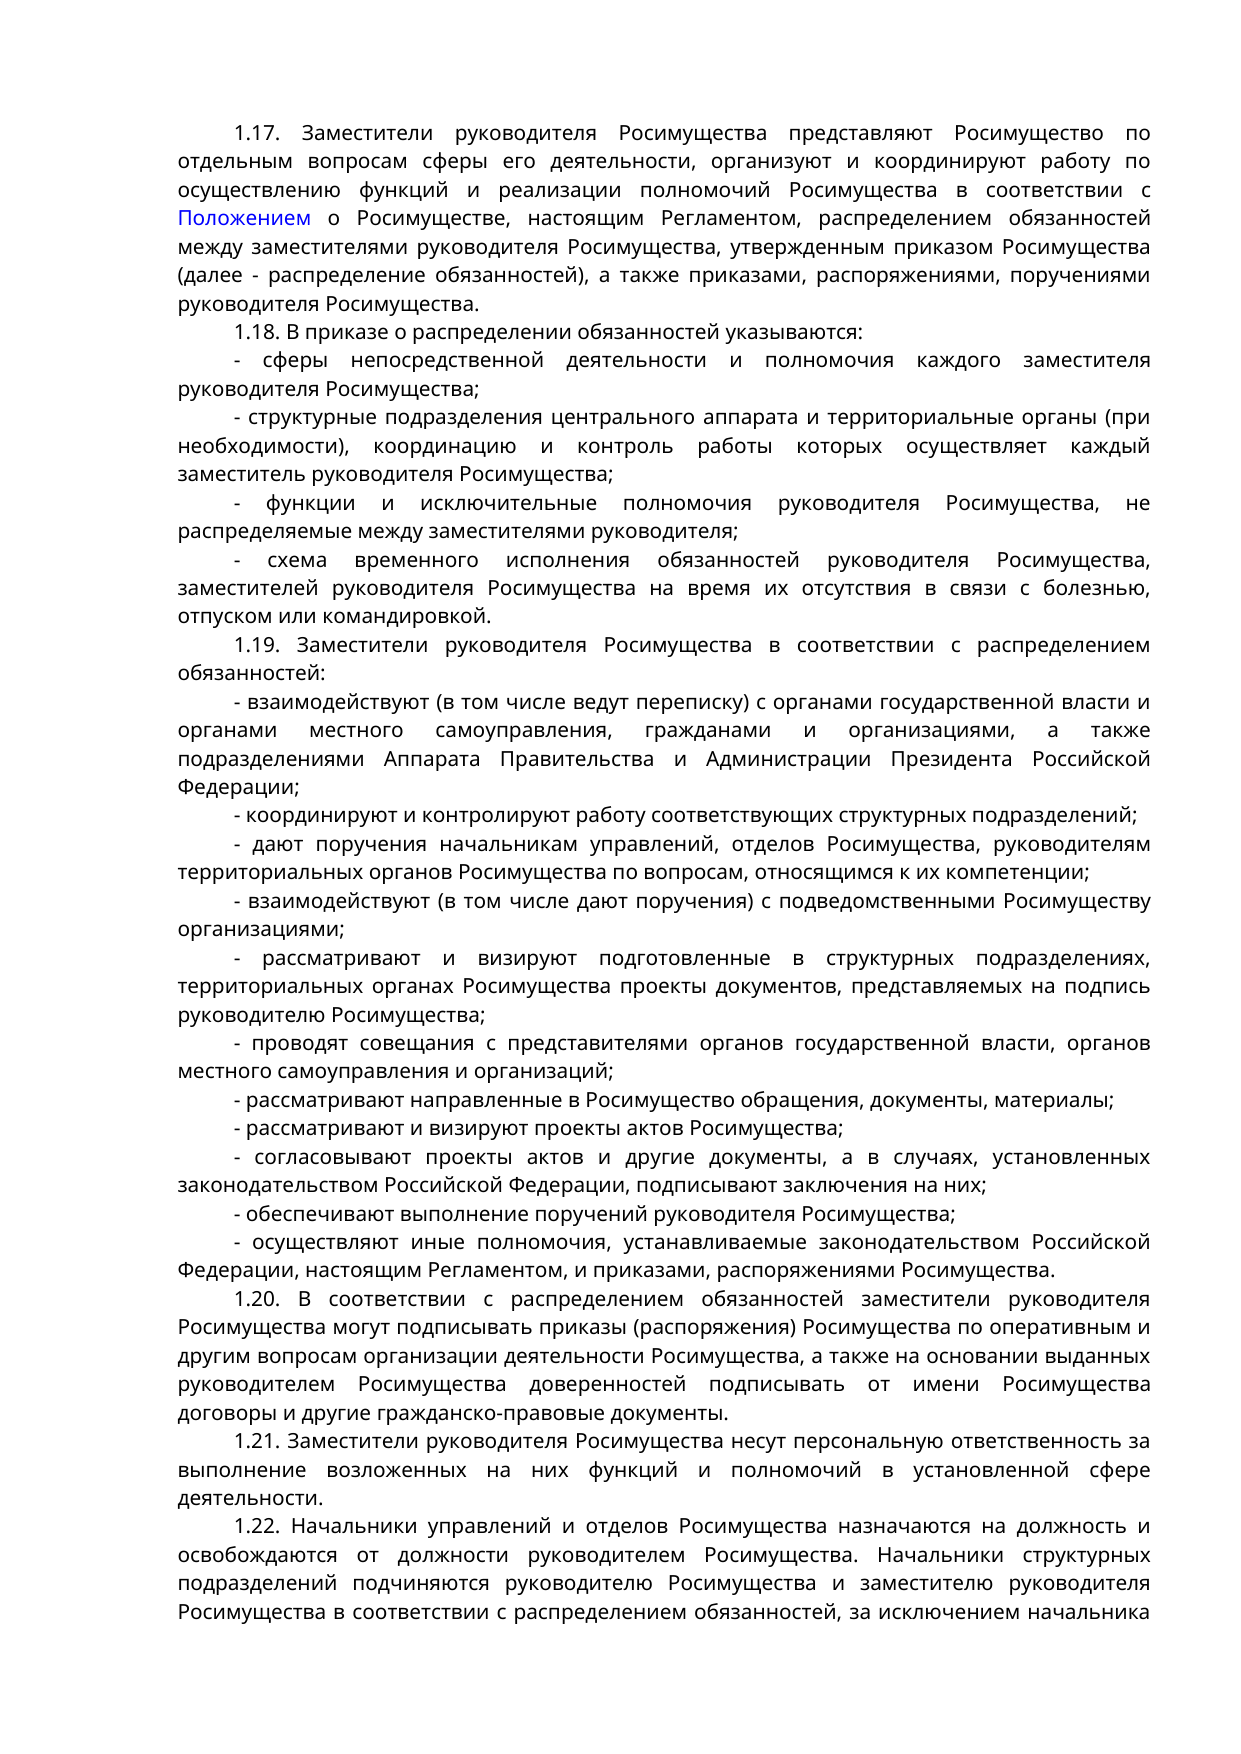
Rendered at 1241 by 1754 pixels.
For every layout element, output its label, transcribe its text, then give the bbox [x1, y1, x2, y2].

text 1.21. Заместители руководителя Росимущества несут персональную ответственность за выполнение возложенных на них функций и полномочий в установленной сфере деятельности. [177, 1426, 1152, 1512]
text 1.19. Заместители руководителя Росимущества в соответствии с распределением обязанностей: [177, 630, 1152, 687]
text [177, 1512, 1152, 1625]
text - рассматривают направленные в Росимущество обращения, документы, материалы; [177, 1085, 1152, 1113]
text 1.20. В соответствии с распределением обязанностей заместители руководителя Росимущества могут подписывать приказы (распоряжения) Росимущества по оперативным и другим вопросам организации деятельности Росимущества, а также на основании выданных руководителем Росимущества доверенностей подписывать от имени Росимущества договоры и другие гражданско-правовые документы. [177, 1284, 1152, 1426]
text 1.18. В приказе о распределении обязанностей указываются: [177, 317, 1152, 346]
text - согласовывают проекты актов и другие документы, а в случаях, установленных законодательством Российской Федерации, подписывают заключения на них; [177, 1142, 1152, 1199]
text - схема временного исполнения обязанностей руководителя Росимущества, заместителей руководителя Росимущества на время их отсутствия в связи с болезнью, отпуском или командировкой. [177, 545, 1152, 630]
text - функции и исключительные полномочия руководителя Росимущества, не распределяемые между заместителями руководителя; [177, 488, 1152, 545]
text - координируют и контролируют работу соответствующих структурных подразделений; [177, 801, 1152, 829]
text - дают поручения начальникам управлений, отделов Росимущества, руководителям территориальных органов Росимущества по вопросам, относящимся к их компетенции; [177, 829, 1152, 886]
text - осуществляют иные полномочия, устанавливаемые законодательством Российской Федерации, настоящим Регламентом, и приказами, распоряжениями Росимущества. [177, 1227, 1152, 1284]
text 1.17. Заместители руководителя Росимущества представляют Росимущество по отдельным вопросам сферы его деятельности, организуют и координируют работу по осуществлению функций и реализации полномочий Росимущества в соответствии с Положением о Росимуществе, настоящим Регламентом, распределением обязанностей между заместителями руководителя Росимущества, утвержденным приказом Росимущества (далее - распределение обязанностей), а также приказами, распоряжениями, поручениями руководителя Росимущества. [177, 118, 1152, 317]
text - рассматривают и визируют проекты актов Росимущества; [177, 1113, 1152, 1142]
text - проводят совещания с представителями органов государственной власти, органов местного самоуправления и организаций; [177, 1028, 1152, 1085]
text - структурные подразделения центрального аппарата и территориальные органы (при необходимости), координацию и контроль работы которых осуществляет каждый заместитель руководителя Росимущества; [177, 402, 1152, 488]
text - взаимодействуют (в том числе дают поручения) с подведомственными Росимуществу организациями; [177, 886, 1152, 943]
text - обеспечивают выполнение поручений руководителя Росимущества; [177, 1199, 1152, 1227]
text - сферы непосредственной деятельности и полномочия каждого заместителя руководителя Росимущества; [177, 346, 1152, 402]
text - рассматривают и визируют подготовленные в структурных подразделениях, территориальных органах Росимущества проекты документов, представляемых на подпись руководителю Росимущества; [177, 943, 1152, 1028]
text - взаимодействуют (в том числе ведут переписку) с органами государственной власти и органами местного самоуправления, гражданами и организациями, а также подразделениями Аппарата Правительства и Администрации Президента Российской Федерации; [177, 687, 1152, 801]
